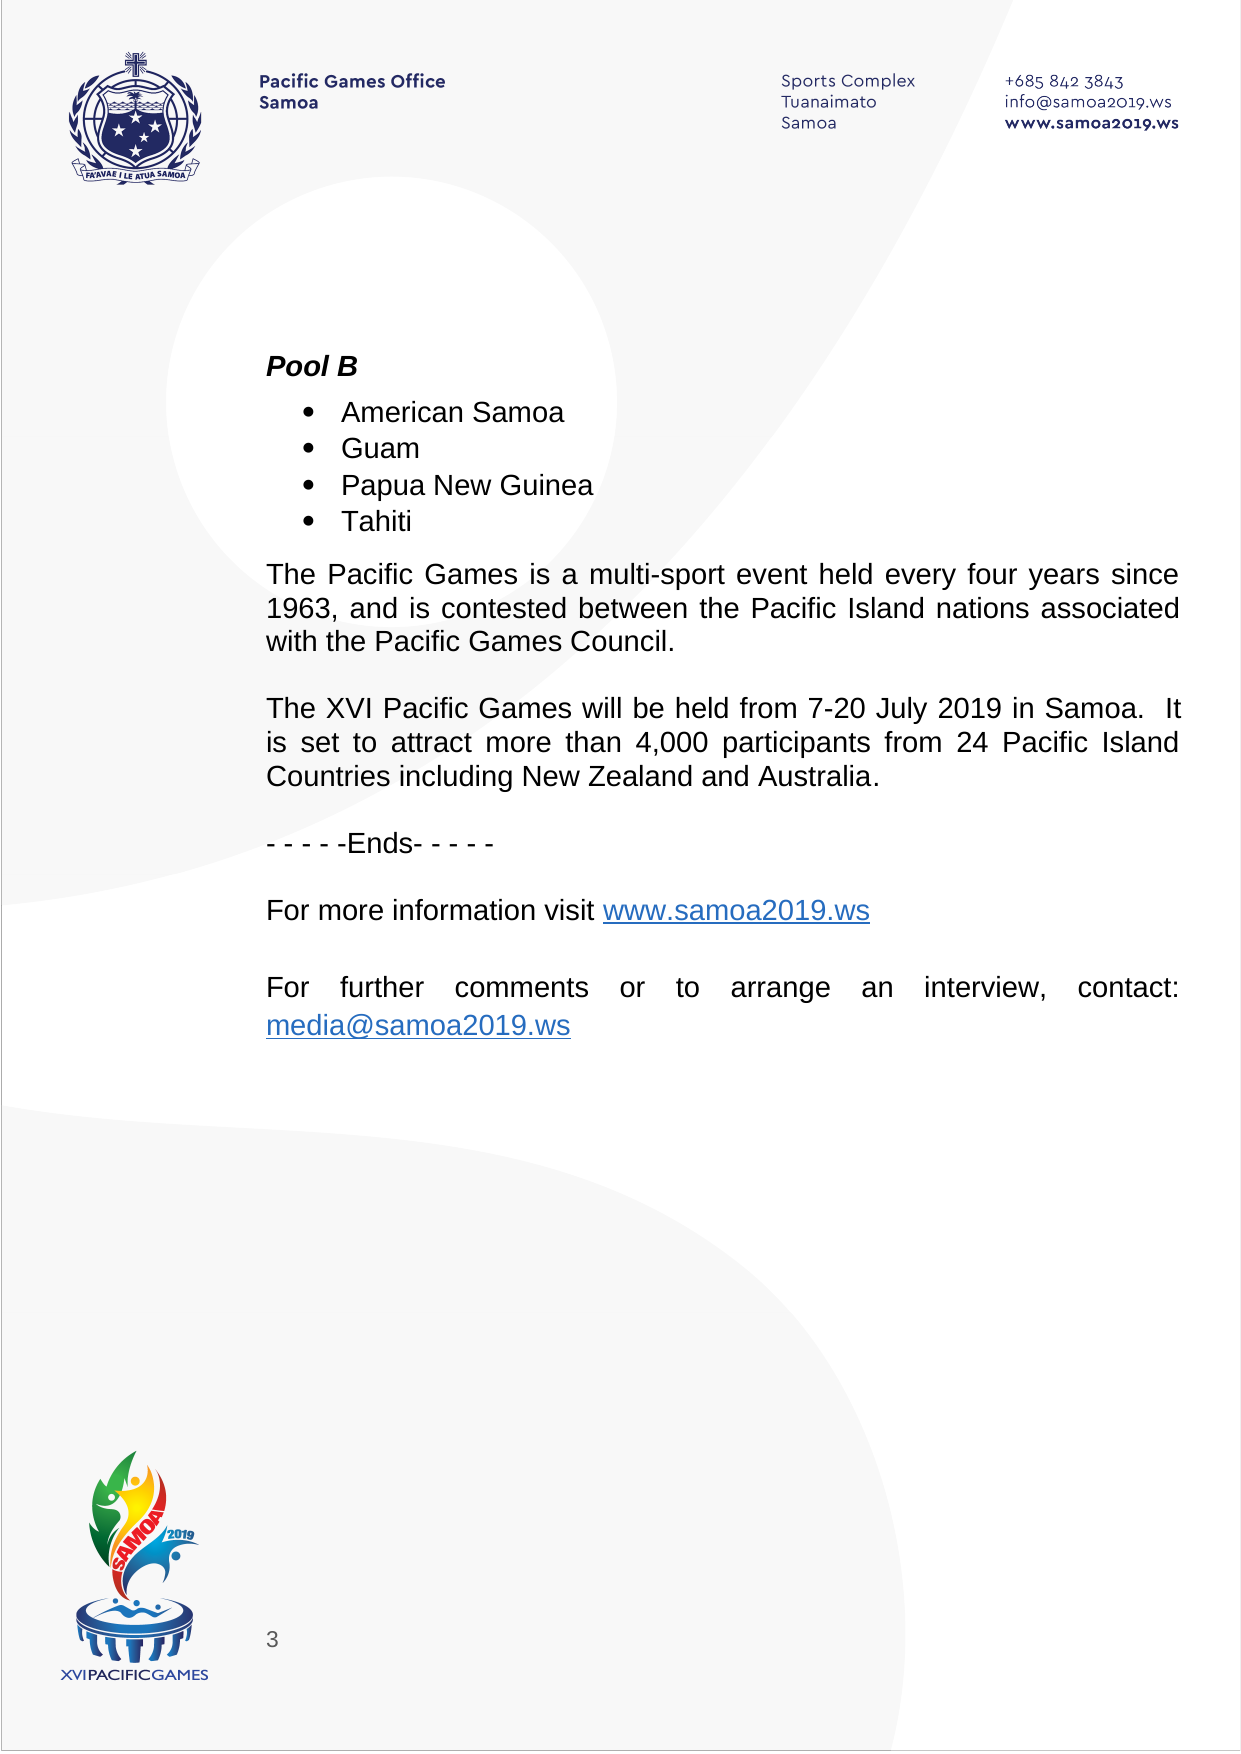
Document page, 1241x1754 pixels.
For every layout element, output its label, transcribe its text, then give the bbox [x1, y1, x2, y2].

text Pool B [266, 349, 1181, 383]
text - - - - -Ends- - - - - [266, 826, 1181, 859]
list Tahiti [303, 504, 1181, 538]
list Papua New Guinea [303, 468, 1181, 502]
list American Samoa [303, 395, 1181, 429]
text For more information visit www.samoa2019.ws [266, 893, 1181, 926]
text The XVI Pacific Games will be held from 7-20 July 2019 in Samoa. It is set to attract more than 4,000 participants from 24 Pacific Island Countries including New Zealand and Australia. [266, 691, 1181, 792]
picture [1, 0, 1241, 1751]
list Guam [303, 432, 1181, 465]
text For further comments or to arrange an interview, contact: media@samoa2019.ws [266, 970, 1181, 1042]
text The Pacific Games is a multi-sport event held every four years since 1963, and is contested between the Pacific Island nations associated with the Pacific Games Council. [266, 557, 1181, 658]
